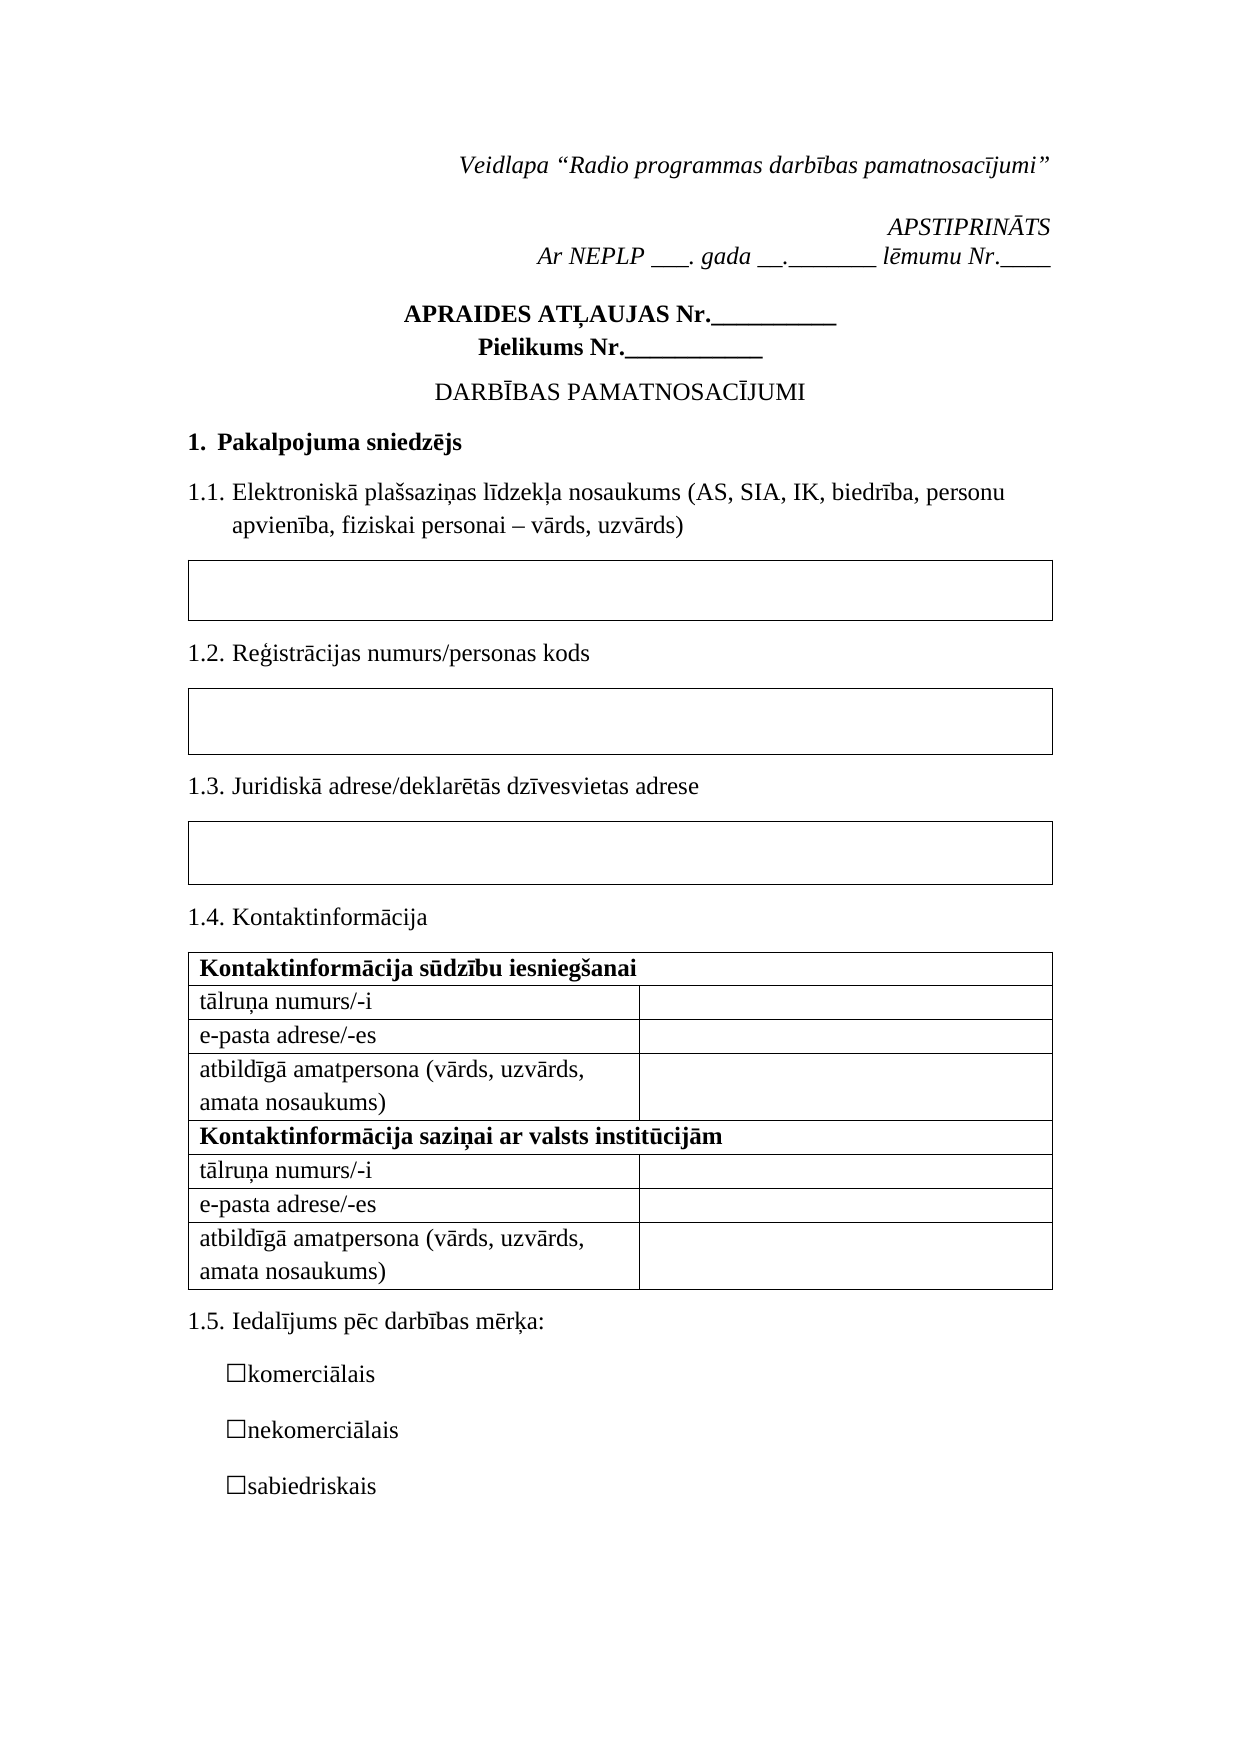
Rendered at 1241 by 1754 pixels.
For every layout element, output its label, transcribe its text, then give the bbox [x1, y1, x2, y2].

table_cell tālruņa numurs/-i [189, 1155, 639, 1188]
table_cell [640, 1155, 1052, 1188]
list Reģistrācijas numurs/personas kods [187, 638, 1053, 667]
table_cell [640, 1223, 1052, 1288]
list Kontaktinformācija [187, 902, 1053, 931]
text Pielikums Nr.___________ [187, 332, 1053, 361]
table_cell [640, 1189, 1052, 1222]
text Veidlapa “Radio programmas darbības pamatnosacījumi” [187, 150, 1053, 179]
text DARBĪBAS PAMATNOSACĪJUMI [187, 377, 1053, 406]
table_cell atbildīgā amatpersona (vārds, uzvārds, amata nosaukums) [189, 1223, 639, 1288]
text sabiedriskais [225, 1467, 1053, 1502]
table_cell [640, 1020, 1052, 1053]
table_cell e-pasta adrese/-es [189, 1189, 639, 1222]
table_cell [640, 986, 1052, 1019]
list Juridiskā adrese/deklarētās dzīvesvietas adrese [187, 771, 1053, 800]
text APRAIDES ATĻAUJAS Nr.__________ [187, 299, 1053, 328]
text APSTIPRINĀTS Ar NEPLP ___. gada __._______ lēmumu Nr.____ [187, 212, 1053, 270]
list Elektroniskā plašsaziņas līdzekļa nosaukums (AS, SIA, IK, biedrība, personu apvienība, fiziskai personai – vārds, uzvārds) [187, 477, 1053, 538]
table_cell tālruņa numurs/-i [189, 986, 639, 1019]
table_cell e-pasta adrese/-es [189, 1020, 639, 1053]
table_header Kontaktinformācija sūdzību iesniegšanai [189, 953, 1052, 985]
list Pakalpojuma sniedzējs [187, 427, 1053, 456]
list Iedalījums pēc darbības mērķa: [187, 1306, 1053, 1335]
table_header [189, 561, 1052, 620]
text komerciālais [225, 1356, 1053, 1390]
table_header [189, 689, 1052, 753]
table_cell [640, 1054, 1052, 1120]
table_cell atbildīgā amatpersona (vārds, uzvārds, amata nosaukums) [189, 1054, 639, 1120]
text nekomerciālais [225, 1412, 1053, 1446]
table_cell Kontaktinformācija saziņai ar valsts institūcijām [189, 1121, 1052, 1154]
table_header [189, 822, 1052, 884]
